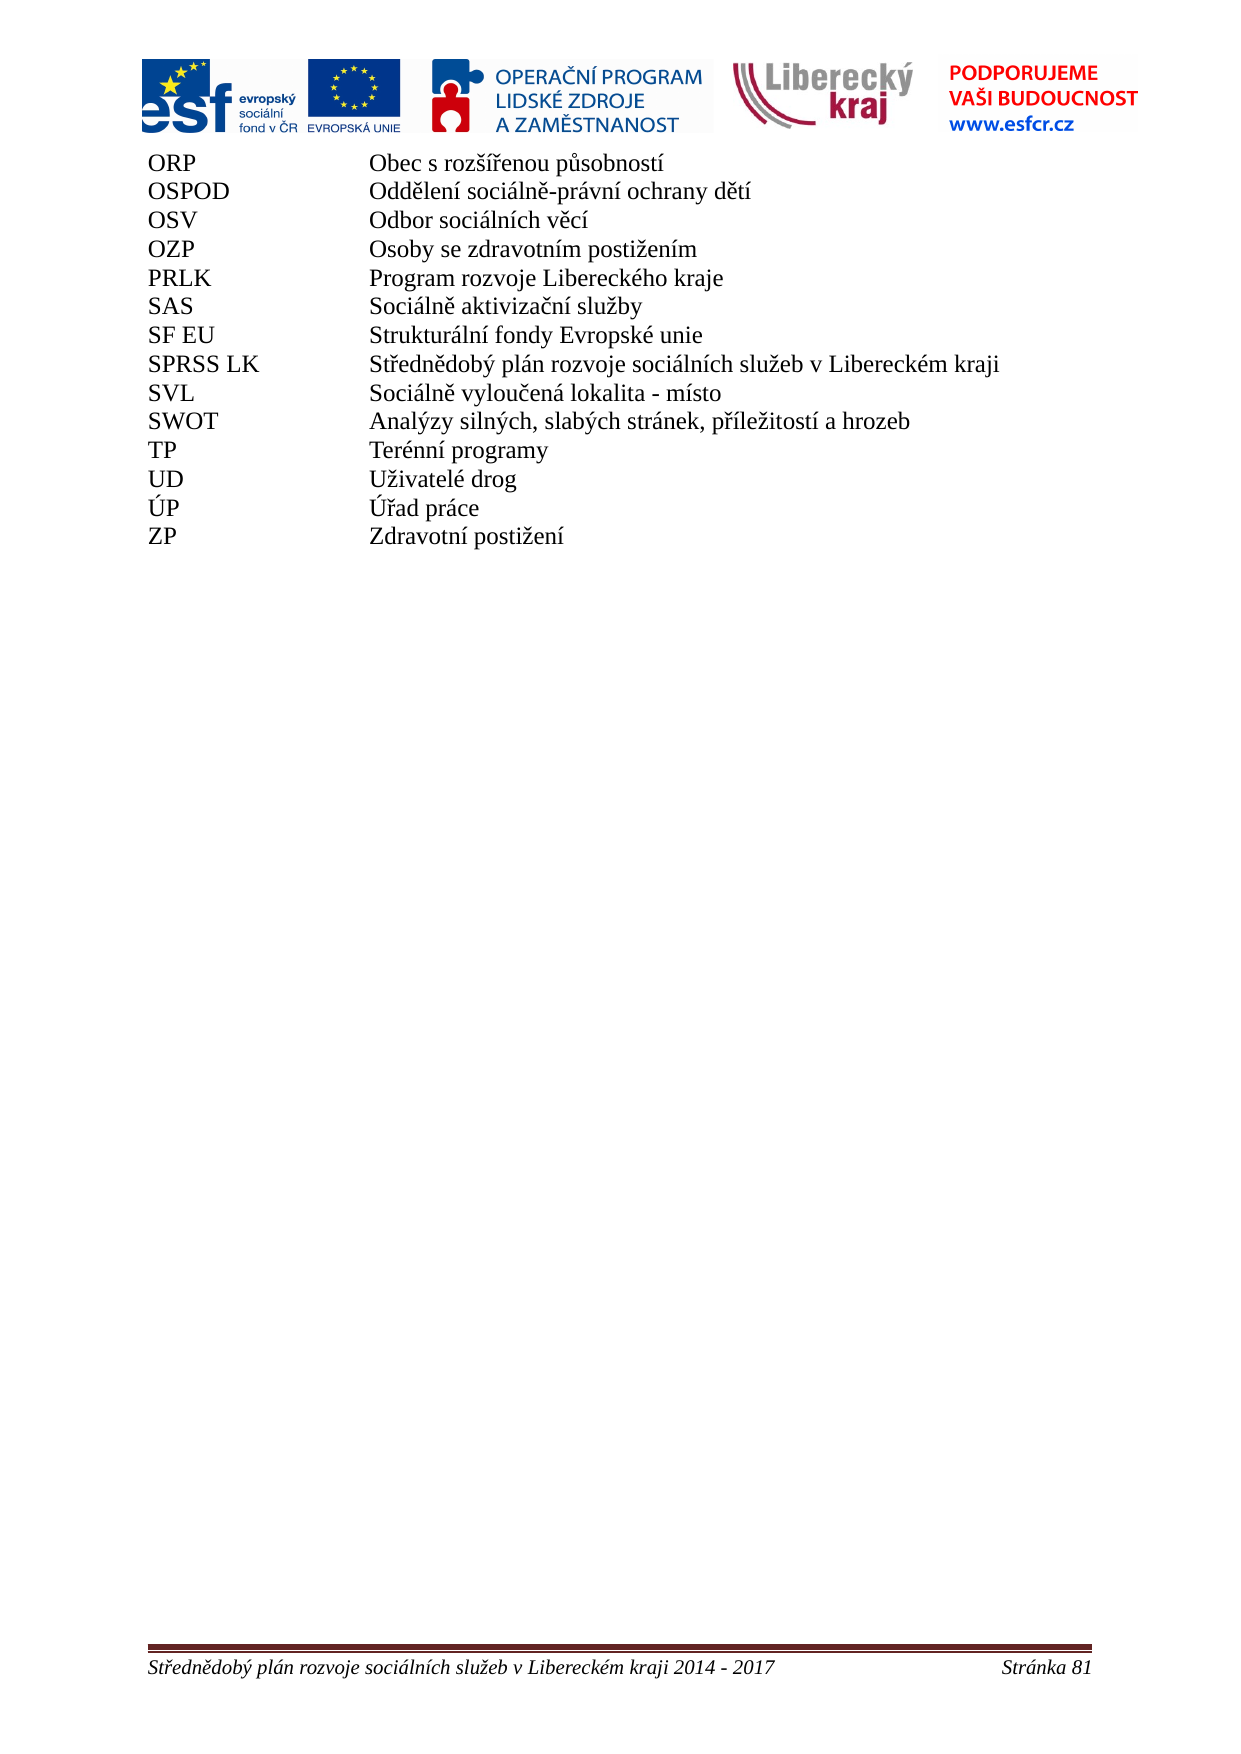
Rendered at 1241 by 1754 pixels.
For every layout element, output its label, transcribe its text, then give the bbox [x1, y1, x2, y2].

picture [142, 59, 714, 133]
picture [733, 62, 913, 129]
text SPRSS LK Střednědobý plán rozvoje sociálních služeb v Libereckém kraji [148, 349, 1092, 378]
text OSPOD Oddělení sociálně-právní ochrany dětí [148, 176, 1092, 205]
text OSV Odbor sociálních věcí [148, 205, 1092, 234]
text UD Uživatelé drog [148, 464, 1092, 493]
text OZP Osoby se zdravotním postižením [148, 234, 1092, 263]
text SWOT Analýzy silných, slabých stránek, příležitostí a hrozeb [148, 406, 1092, 435]
text SAS Sociálně aktivizační služby [148, 291, 1092, 320]
text ÚP Úřad práce [148, 493, 1092, 521]
text TP Terénní programy [148, 435, 1092, 464]
text PRLK Program rozvoje Libereckého kraje [148, 263, 1092, 291]
text ORP Obec s rozšířenou působností [148, 148, 1092, 176]
picture [938, 54, 1138, 132]
text SF EU Strukturální fondy Evropské unie [148, 320, 1092, 349]
text SVL Sociálně vyloučená lokalita - místo [148, 378, 1092, 406]
text ZP Zdravotní postižení [148, 521, 1092, 550]
